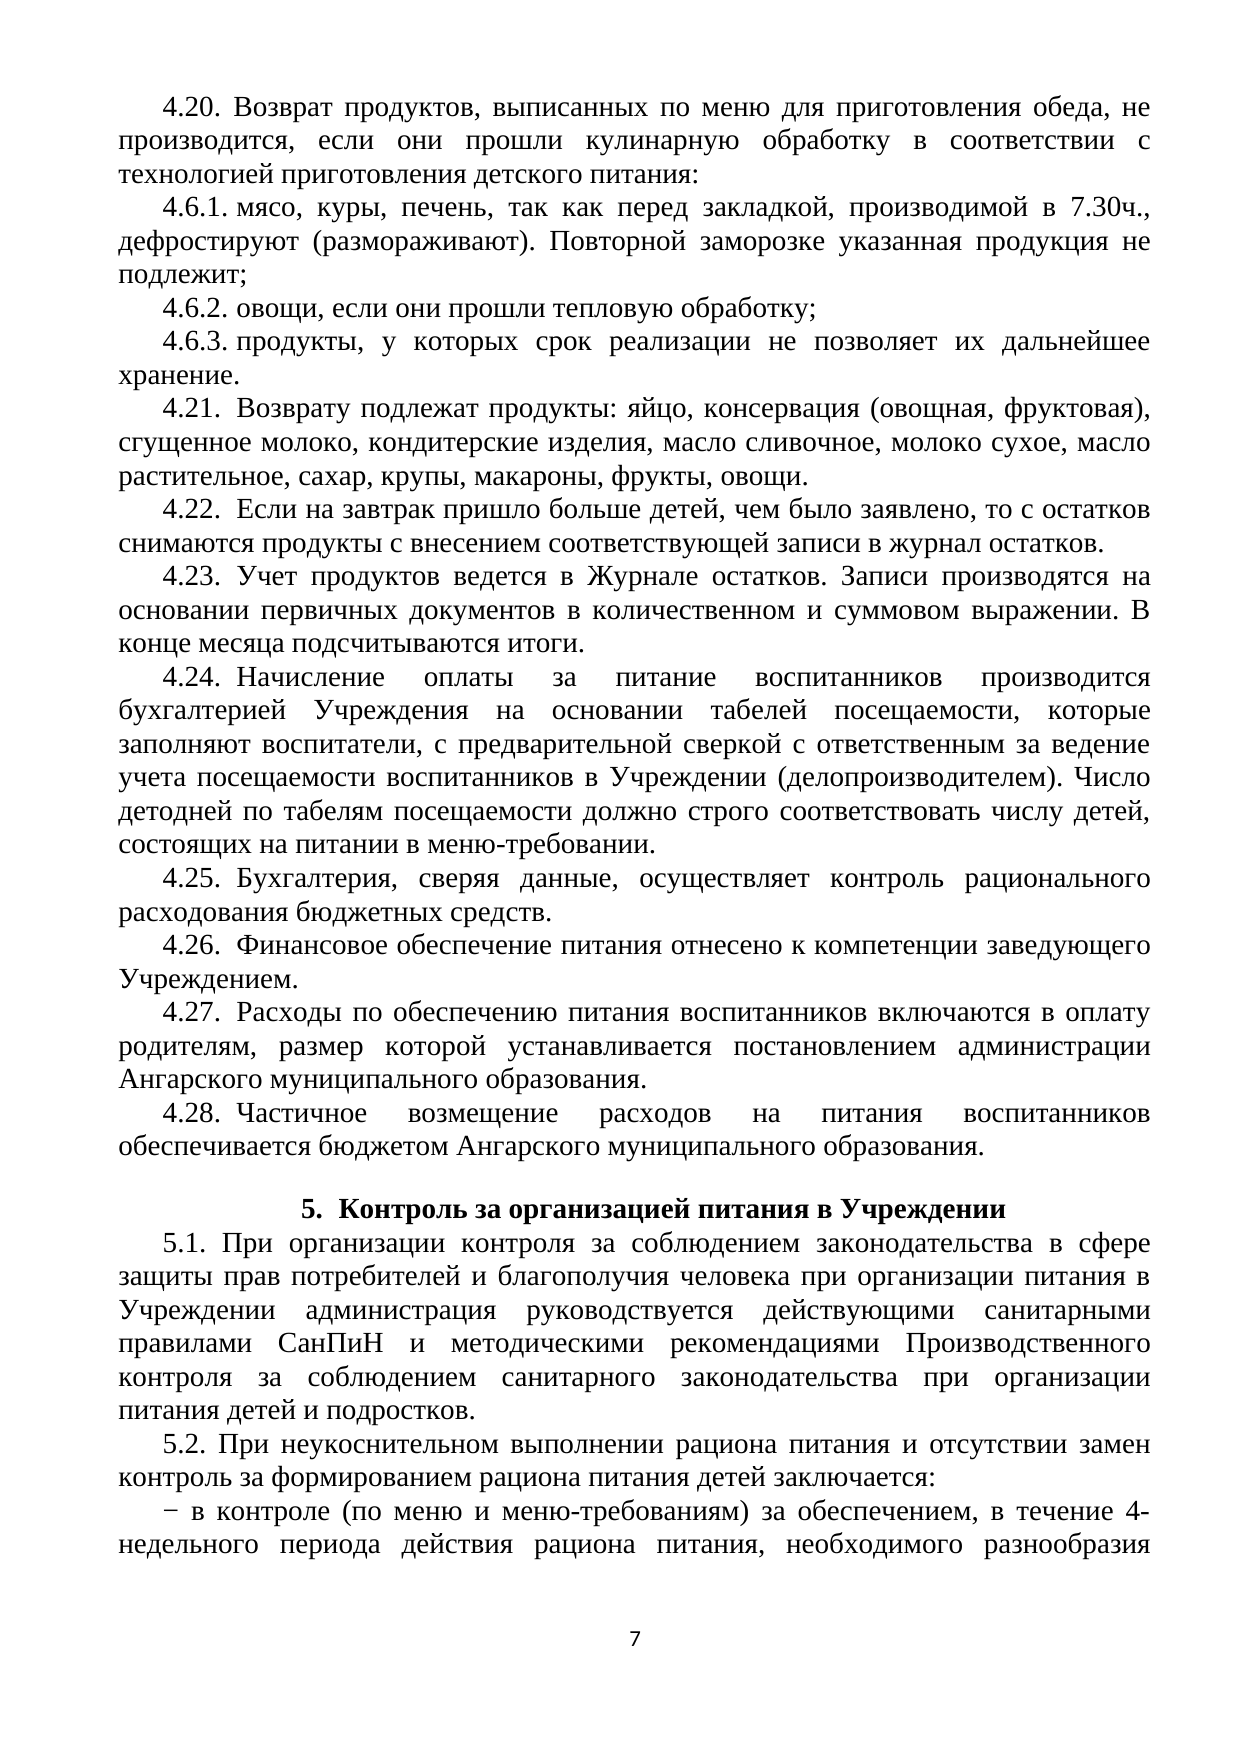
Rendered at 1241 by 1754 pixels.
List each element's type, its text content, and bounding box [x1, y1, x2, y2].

list Расходы по обеспечению питания воспитанников включаются в оплату родителям, размер которой устанавливается постановлением администрации Ангарского муниципального образования. [118, 994, 1152, 1095]
text 5.2. При неукоснительном выполнении рациона питания и отсутствии замен контроль за формированием рациона питания детей заключается: [118, 1426, 1152, 1493]
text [118, 1493, 1152, 1560]
list мясо, куры, печень, так как перед закладкой, производимой в 7.30ч., дефростируют (размораживают). Повторной заморозке указанная продукция не подлежит; [118, 189, 1152, 290]
list При организации контроля за соблюдением законодательства в сфере защиты прав потребителей и благополучия человека при организации питания в Учреждении администрация руководствуется действующими санитарными правилами СанПиН и методическими рекомендациями Производственного контроля за соблюдением санитарного законодательства при организации питания детей и подростков. [118, 1225, 1152, 1426]
list продукты, у которых срок реализации не позволяет их дальнейшее хранение. [118, 323, 1152, 391]
list Возврату подлежат продукты: яйцо, консервация (овощная, фруктовая), сгущенное молоко, кондитерские изделия, масло сливочное, молоко сухое, масло растительное, сахар, крупы, макароны, фрукты, овощи. [118, 391, 1152, 491]
list Начисление оплаты за питание воспитанников производится бухгалтерией Учреждения на основании табелей посещаемости, которые заполняют воспитатели, с предварительной сверкой с ответственным за ведение учета посещаемости воспитанников в Учреждении (делопроизводителем). Число детодней по табелям посещаемости должно строго соответствовать числу детей, состоящих на питании в меню-требовании. [118, 659, 1152, 860]
list Частичное возмещение расходов на питания воспитанников обеспечивается бюджетом Ангарского муниципального образования. [118, 1095, 1152, 1162]
list Учет продуктов ведется в Журнале остатков. Записи производятся на основании первичных документов в количественном и суммовом выражении. В конце месяца подсчитываются итоги. [118, 558, 1152, 659]
list Возврат продуктов, выписанных по меню для приготовления обеда, не производится, если они прошли кулинарную обработку в соответствии с технологией приготовления детского питания: [118, 89, 1152, 189]
list Финансовое обеспечение питания отнесено к компетенции заведующего Учреждением. [118, 927, 1152, 994]
list Контроль за организацией питания в Учреждении [156, 1191, 1152, 1225]
list Если на завтрак пришло больше детей, чем было заявлено, то с остатков снимаются продукты с внесением соответствующей записи в журнал остатков. [118, 491, 1152, 558]
list овощи, если они прошли тепловую обработку; [118, 290, 1152, 323]
list Бухгалтерия, сверяя данные, осуществляет контроль рационального расходования бюджетных средств. [118, 860, 1152, 927]
